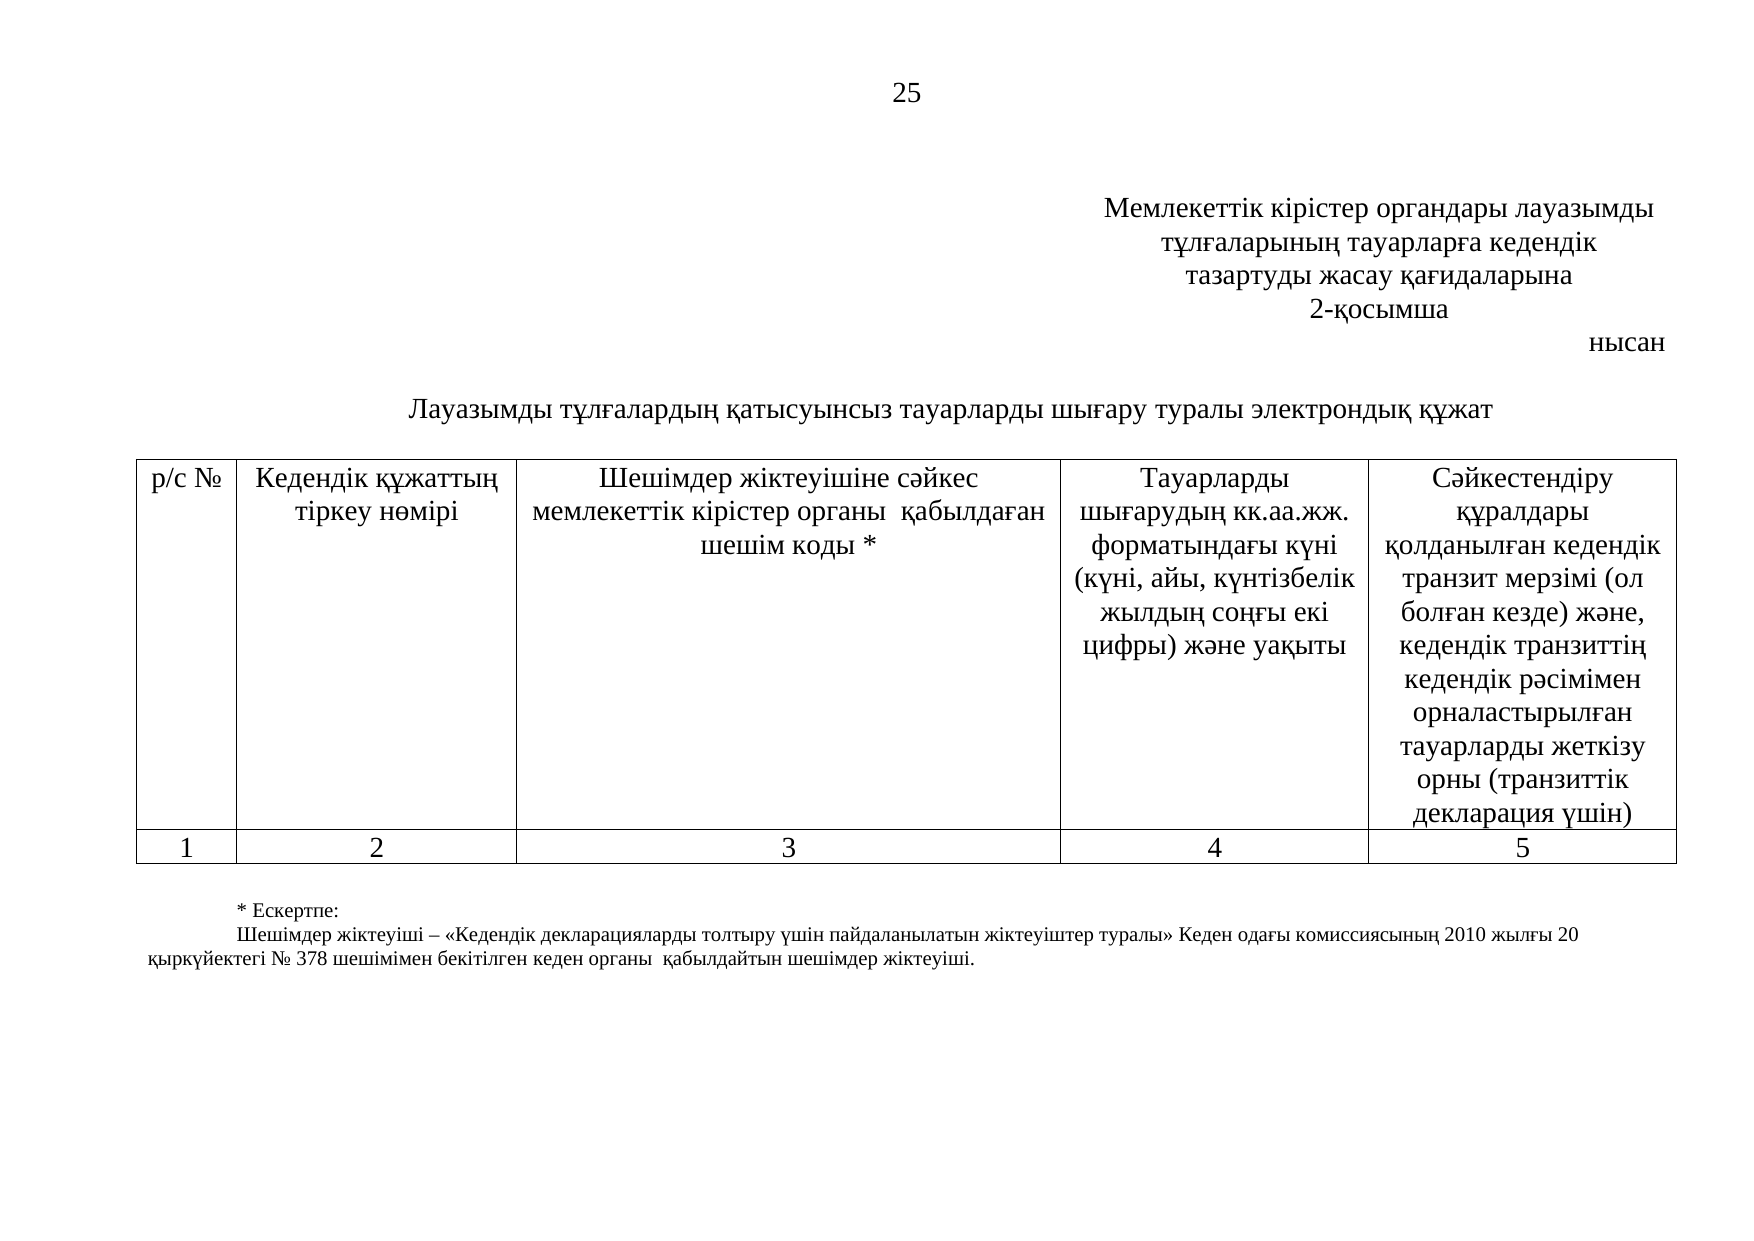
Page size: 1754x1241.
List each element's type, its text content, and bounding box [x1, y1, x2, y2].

text нысан [148, 324, 1665, 358]
text тұлғаларының тауарларға кедендік [1093, 224, 1665, 257]
text Шешімдер жіктеуіші – «Кедендік декларацияларды толтыру үшін пайдаланылатын жіктеуіштер туралы» Кеден одағы комиссиясының 2010 жылғы 20 қыркүйектегі № 378 шешімімен бекітілген кеден органы қабылдайтын шешімдер жіктеуіші. [148, 922, 1665, 970]
text * Ескертпе: [148, 898, 1665, 922]
text 2-қосымша [1093, 291, 1665, 324]
text тазартуды жасау қағидаларына [1093, 257, 1665, 291]
table_cell 2 [237, 830, 516, 863]
table_header Сәйкестендіру құралдары қолданылған кедендік транзит мерзімі (ол болған кезде) және, кедендік транзиттің кедендік рәсімімен орналастырылған тауарларды жеткізу орны (транзиттік декларация үшін) [1369, 460, 1676, 829]
table_cell 5 [1369, 830, 1676, 863]
table_header Кедендік құжаттың тіркеу нөмірі [237, 460, 516, 829]
text Лауазымды тұлғалардың қатысуынсыз тауарларды шығару туралы электрондық құжат [148, 392, 1665, 425]
table_header Тауарларды шығарудың кк.аа.жж. форматындағы күні (күні, айы, күнтізбелік жылдың соңғы екі цифры) және уақыты [1061, 460, 1368, 829]
table_cell 4 [1061, 830, 1368, 863]
text Мемлекеттік кірістер органдары лауазымды [1093, 190, 1665, 224]
table_header р/с № [137, 460, 236, 829]
table_cell 3 [517, 830, 1060, 863]
table_cell 1 [137, 830, 236, 863]
table_header Шешімдер жіктеуішіне сәйкес мемлекеттік кірістер органы қабылдаған шешім коды * [517, 460, 1060, 829]
